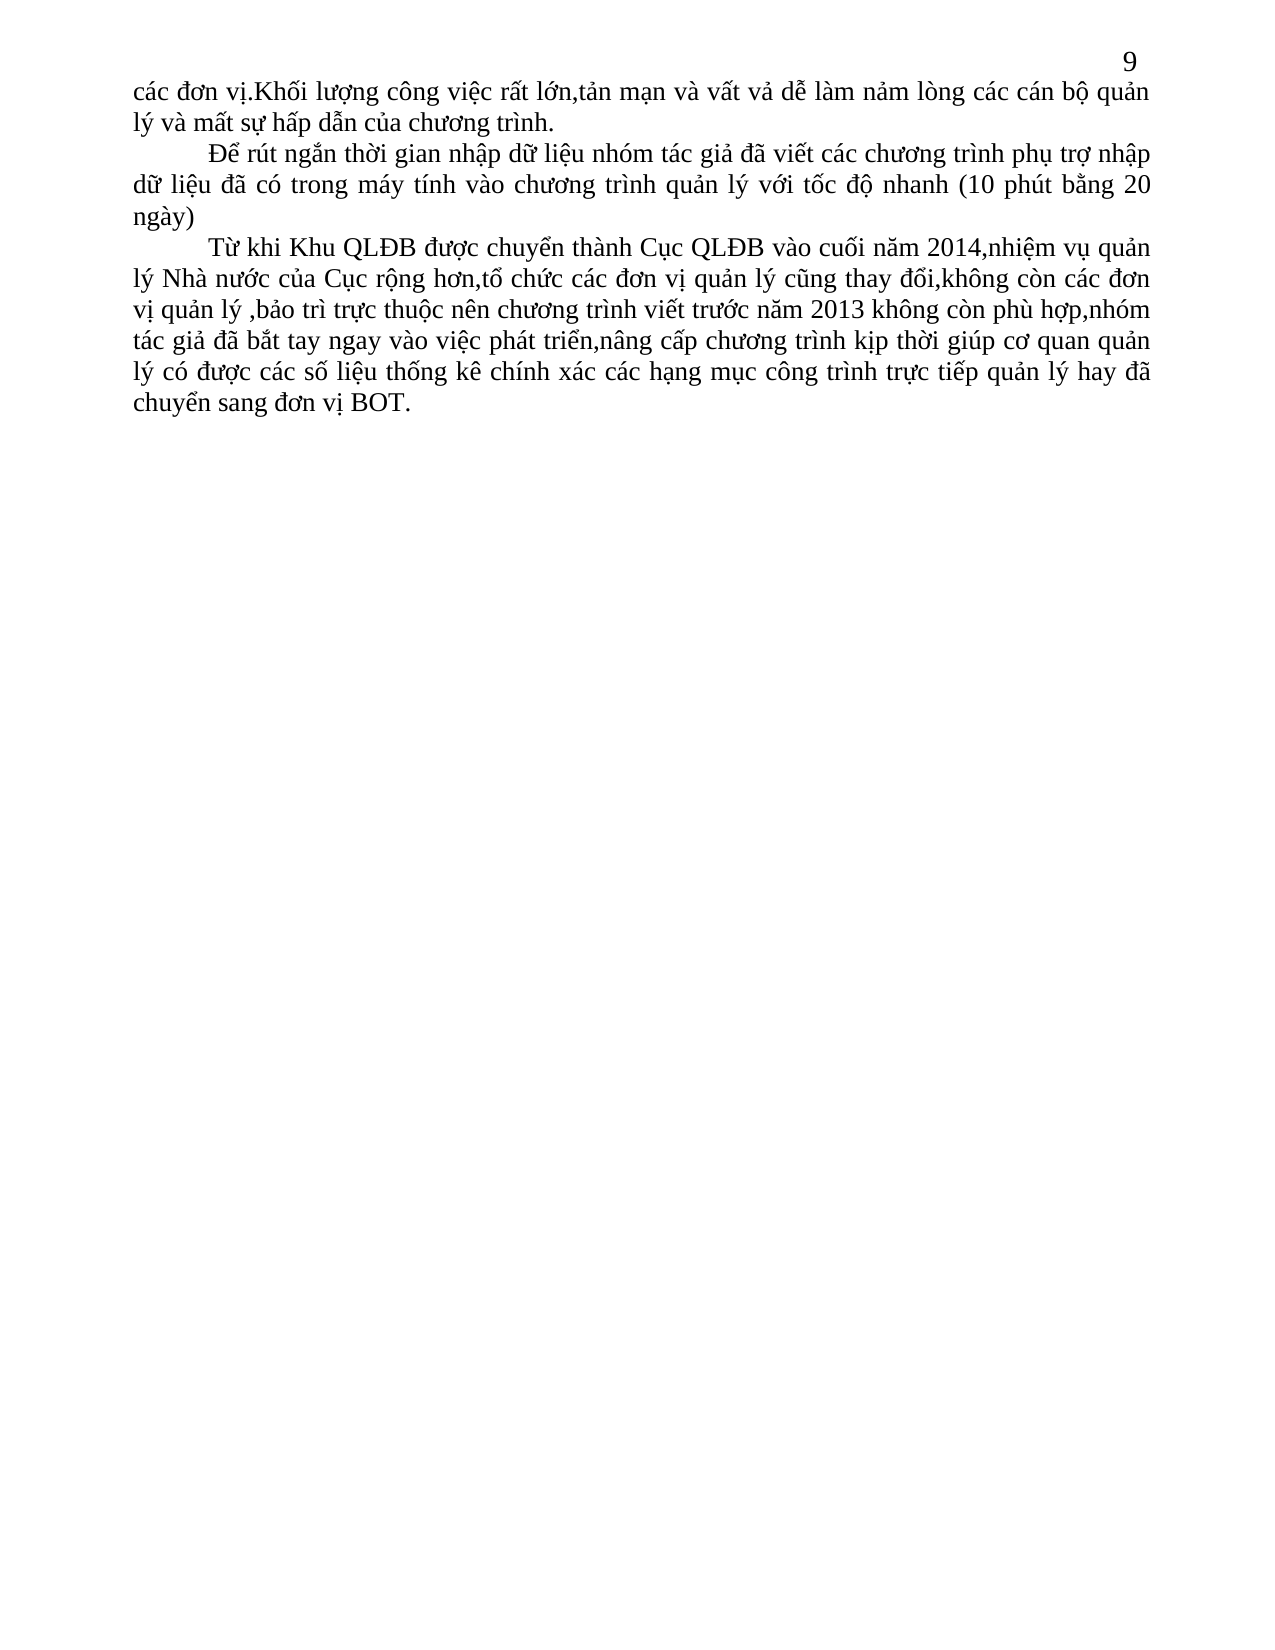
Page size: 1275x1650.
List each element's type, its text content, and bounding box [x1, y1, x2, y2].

text Để rút ngắn thời gian nhập dữ liệu nhóm tác giả đã viết các chương trình phụ trợ nhập dữ liệu đã có trong máy tính vào chương trình quản lý với tốc độ nhanh (10 phút bằng 20 ngày) [133, 137, 1152, 231]
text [133, 75, 1152, 137]
text Từ khi Khu QLĐB được chuyển thành Cục QLĐB vào cuối năm 2014,nhiệm vụ quản lý Nhà nước của Cục rộng hơn,tổ chức các đơn vị quản lý cũng thay đổi,không còn các đơn vị quản lý ,bảo trì trực thuộc nên chương trình viết trước năm 2013 không còn phù hợp,nhóm tác giả đã bắt tay ngay vào việc phát triển,nâng cấp chương trình kịp thời giúp cơ quan quản lý có được các số liệu thống kê chính xác các hạng mục công trình trực tiếp quản lý hay đã chuyển sang đơn vị BOT. [133, 231, 1152, 418]
